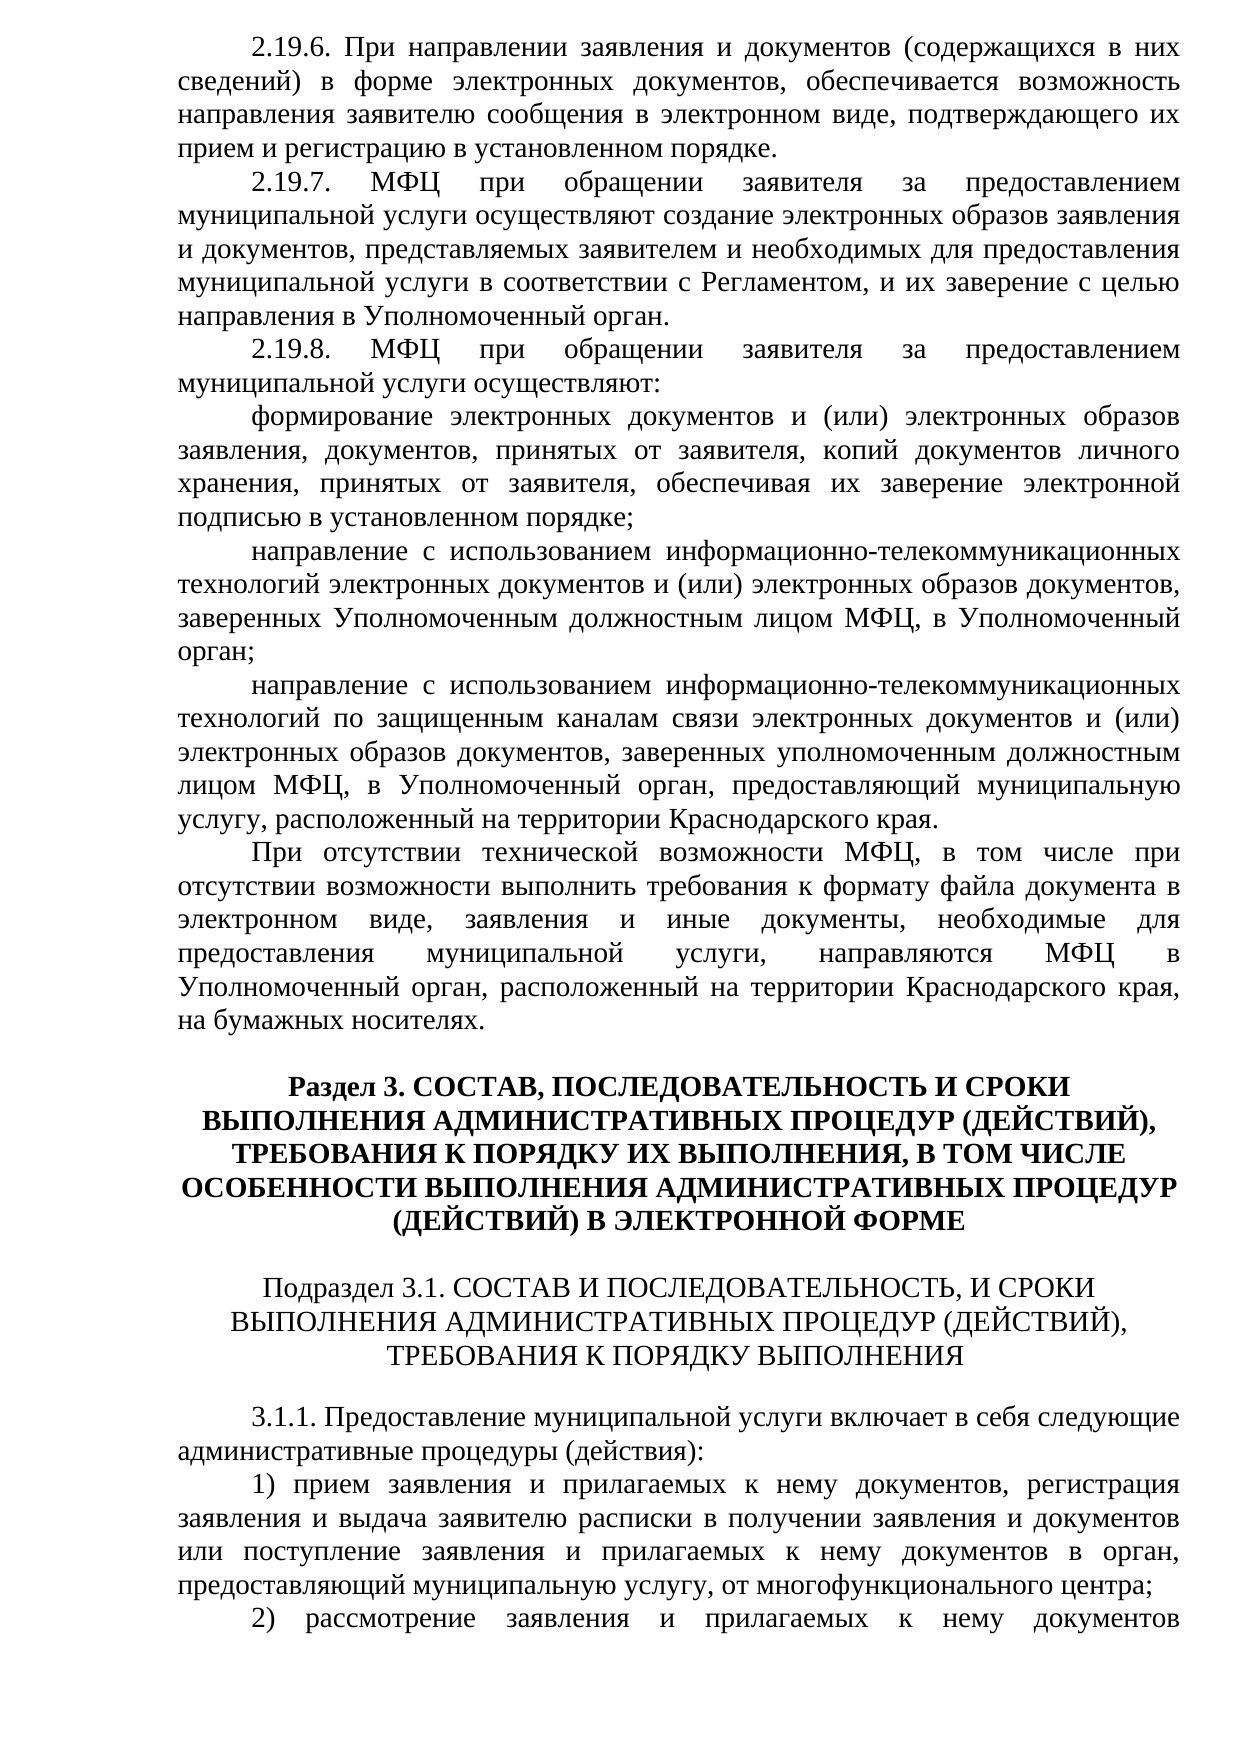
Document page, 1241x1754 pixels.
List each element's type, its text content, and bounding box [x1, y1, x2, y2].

text При отсутствии технической возможности МФЦ, в том числе при отсутствии возможности выполнить требования к формату файла документа в электронном виде, заявления и иные документы, необходимые для предоставления муниципальной услуги, направляются МФЦ в Уполномоченный орган, расположенный на территории Краснодарского края, на бумажных носителях. [177, 834, 1181, 1036]
text Раздел 3. СОСТАВ, ПОСЛЕДОВАТЕЛЬНОСТЬ И СРОКИ ВЫПОЛНЕНИЯ АДМИНИСТРАТИВНЫХ ПРОЦЕДУР (ДЕЙСТВИЙ), ТРЕБОВАНИЯ К ПОРЯДКУ ИХ ВЫПОЛНЕНИЯ, В ТОМ ЧИСЛЕ ОСОБЕННОСТИ ВЫПОЛНЕНИЯ АДМИНИСТРАТИВНЫХ ПРОЦЕДУР (ДЕЙСТВИЙ) В ЭЛЕКТРОННОЙ ФОРМЕ [177, 1069, 1181, 1237]
text направление с использованием информационно-телекоммуникационных технологий электронных документов и (или) электронных образов документов, заверенных Уполномоченным должностным лицом МФЦ, в Уполномоченный орган; [177, 533, 1181, 667]
text Подраздел 3.1. СОСТАВ И ПОСЛЕДОВАТЕЛЬНОСТЬ, И СРОКИ ВЫПОЛНЕНИЯ АДМИНИСТРАТИВНЫХ ПРОЦЕДУР (ДЕЙСТВИЙ), ТРЕБОВАНИЯ К ПОРЯДКУ ВЫПОЛНЕНИЯ [177, 1271, 1181, 1399]
text 1) прием заявления и прилагаемых к нему документов, регистрация заявления и выдача заявителю расписки в получении заявления и документов или поступление заявления и прилагаемых к нему документов в орган, предоставляющий муниципальную услугу, от многофункционального центра; [177, 1466, 1181, 1601]
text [177, 1601, 1181, 1634]
text 2.19.8. МФЦ при обращении заявителя за предоставлением муниципальной услуги осуществляют: [177, 331, 1181, 398]
text 2.19.6. При направлении заявления и документов (содержащихся в них сведений) в форме электронных документов, обеспечивается возможность направления заявителю сообщения в электронном виде, подтверждающего их прием и регистрацию в установленном порядке. [177, 29, 1181, 164]
text направление с использованием информационно-телекоммуникационных технологий по защищенным каналам связи электронных документов и (или) электронных образов документов, заверенных уполномоченным должностным лицом МФЦ, в Уполномоченный орган, предоставляющий муниципальную услугу, расположенный на территории Краснодарского края. [177, 667, 1181, 834]
text 3.1.1. Предоставление муниципальной услуги включает в себя следующие административные процедуры (действия): [177, 1399, 1181, 1466]
text 2.19.7. МФЦ при обращении заявителя за предоставлением муниципальной услуги осуществляют создание электронных образов заявления и документов, представляемых заявителем и необходимых для предоставления муниципальной услуги в соответствии с Регламентом, и их заверение с целью направления в Уполномоченный орган. [177, 164, 1181, 331]
text формирование электронных документов и (или) электронных образов заявления, документов, принятых от заявителя, копий документов личного хранения, принятых от заявителя, обеспечивая их заверение электронной подписью в установленном порядке; [177, 398, 1181, 533]
